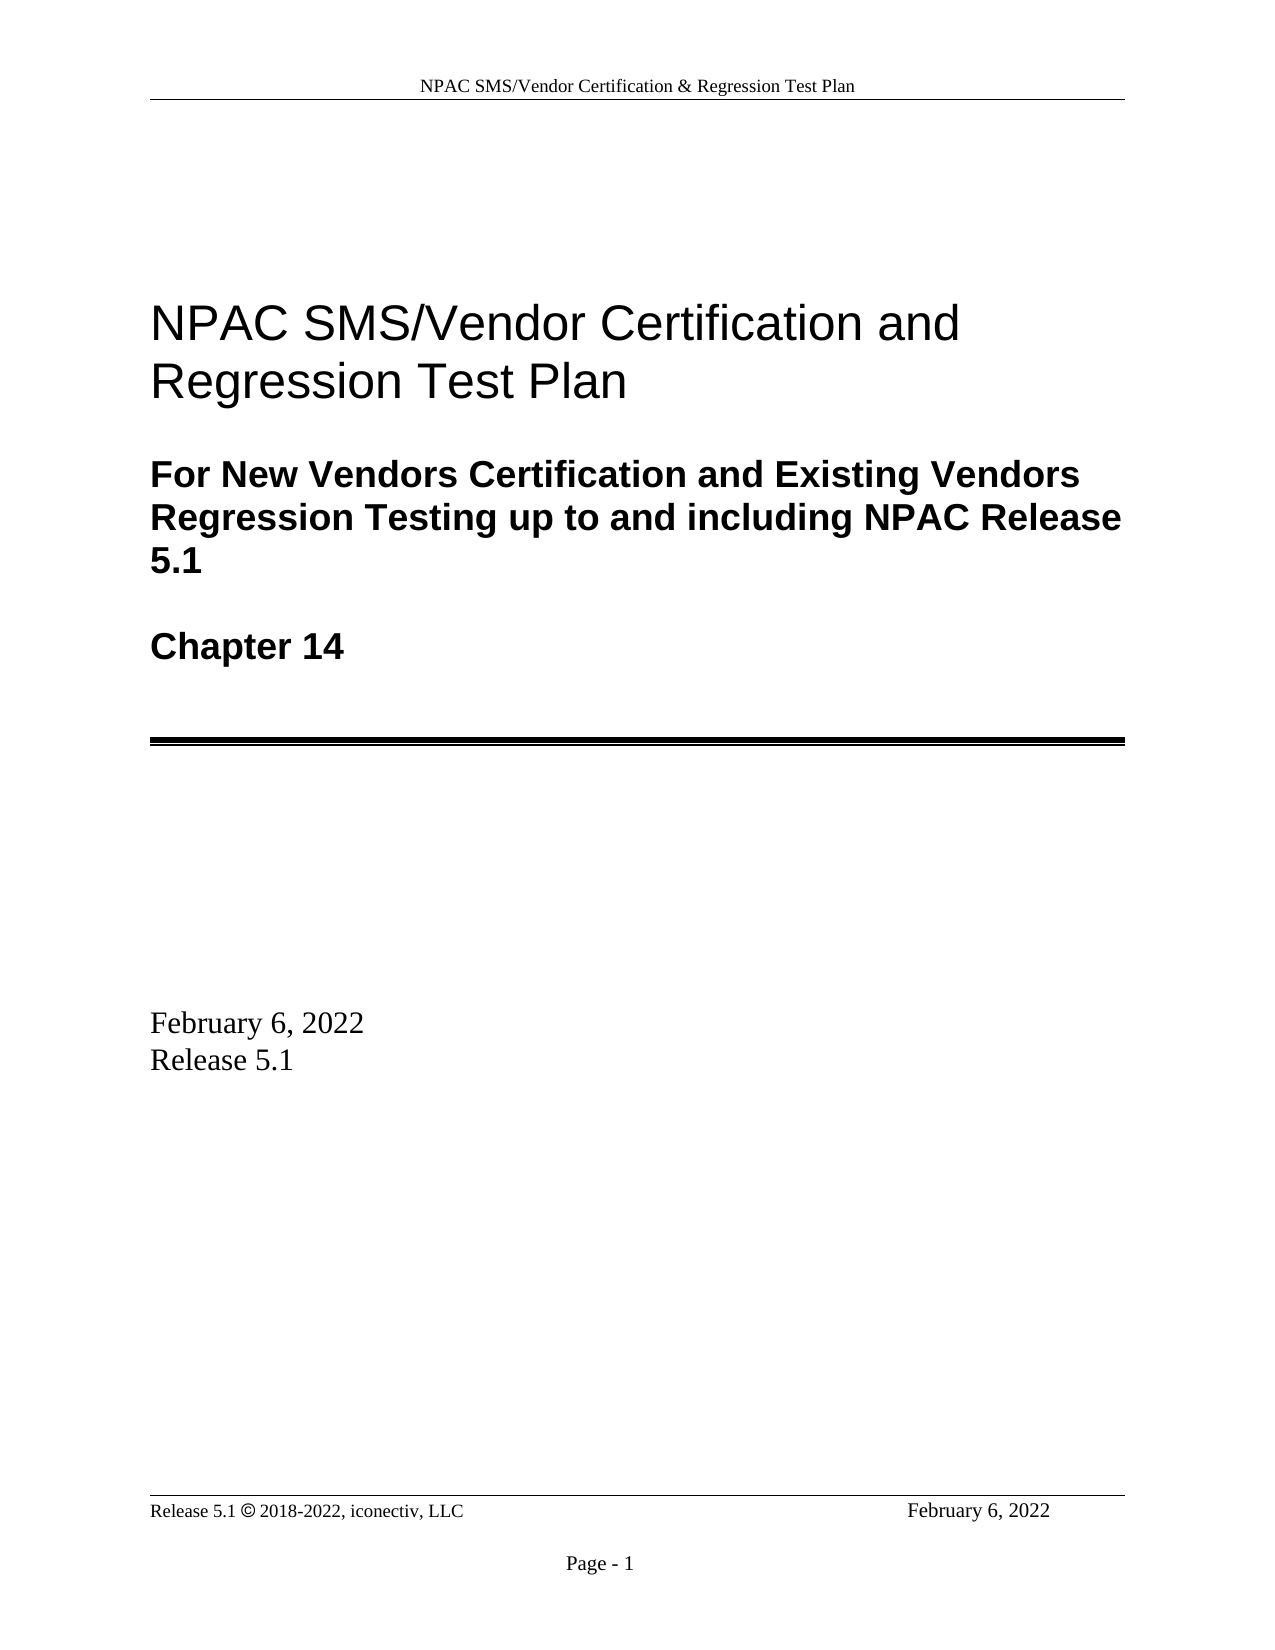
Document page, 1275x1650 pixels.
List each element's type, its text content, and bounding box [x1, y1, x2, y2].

text Release 5.1 [150, 1041, 1125, 1077]
text For New Vendors Certification and Existing Vendors Regression Testing up to and including NPAC Release 5.1 [150, 452, 1125, 581]
text NPAC SMS/Vendor Certification and Regression Test Plan [150, 294, 1125, 409]
text Chapter 14 [150, 624, 1125, 667]
text February 6, 2022 [150, 1005, 1125, 1041]
